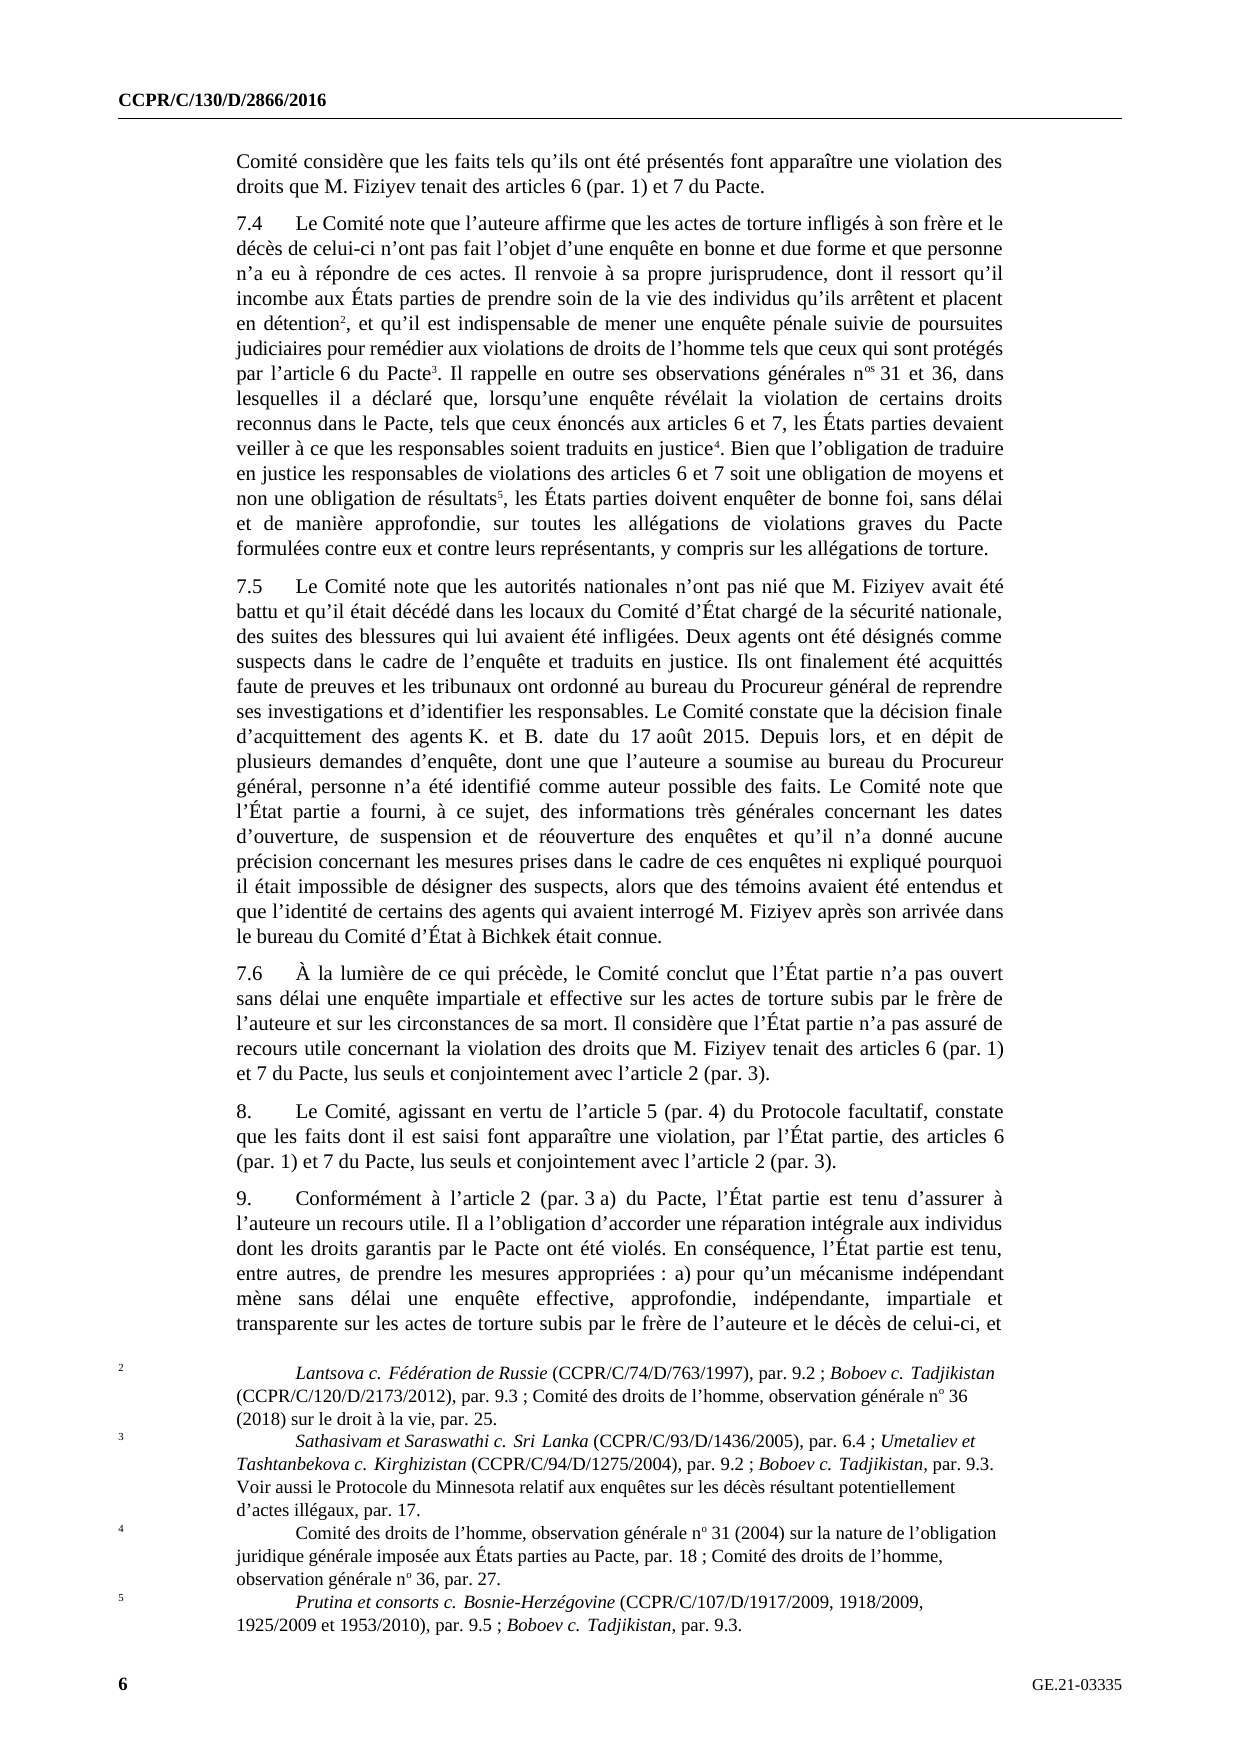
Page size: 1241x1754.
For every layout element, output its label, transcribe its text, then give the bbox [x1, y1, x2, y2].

text 8. Le Comité, agissant en vertu de l’article 5 (par. 4) du Protocole facultatif, constate que les faits dont il est saisi font apparaître une violation, par l’État partie, des articles 6 (par. 1) et 7 du Pacte, lus seuls et conjointement avec l’article 2 (par. 3). [236, 1098, 1004, 1173]
text 7.5 Le Comité note que les autorités nationales n’ont pas nié que M. Fiziyev avait été battu et qu’il était décédé dans les locaux du Comité d’État chargé de la sécurité nationale, des suites des blessures qui lui avaient été infligées. Deux agents ont été désignés comme suspects dans le cadre de l’enquête et traduits en justice. Ils ont finalement été acquittés faute de preuves et les tribunaux ont ordonné au bureau du Procureur général de reprendre ses investigations et d’identifier les responsables. Le Comité constate que la décision finale d’acquittement des agents K. et B. date du 17 août 2015. Depuis lors, et en dépit de plusieurs demandes d’enquête, dont une que l’auteure a soumise au bureau du Procureur général, personne n’a été identifié comme auteur possible des faits. Le Comité note que l’État partie a fourni, à ce sujet, des informations très générales concernant les dates d’ouverture, de suspension et de réouverture des enquêtes et qu’il n’a donné aucune précision concernant les mesures prises dans le cadre de ces enquêtes ni expliqué pourquoi il était impossible de désigner des suspects, alors que des témoins avaient été entendus et que l’identité de certains des agents qui avaient interrogé M. Fiziyev après son arrivée dans le bureau du Comité d’État à Bichkek était connue. [236, 573, 1004, 948]
text 7.4 Le Comité note que l’auteure affirme que les actes de torture infligés à son frère et le décès de celui-ci n’ont pas fait l’objet d’une enquête en bonne et due forme et que personne n’a eu à répondre de ces actes. Il renvoie à sa propre jurisprudence, dont il ressort qu’il incombe aux États parties de prendre soin de la vie des individus qu’ils arrêtent et placent en détention, et qu’il est indispensable de mener une enquête pénale suivie de poursuites judiciaires pour remédier aux violations de droits de l’homme tels que ceux qui sont protégés par l’article 6 du Pacte. Il rappelle en outre ses observations générales nos 31 et 36, dans lesquelles il a déclaré que, lorsqu’une enquête révélait la violation de certains droits reconnus dans le Pacte, tels que ceux énoncés aux articles 6 et 7, les États parties devaient veiller à ce que les responsables soient traduits en justice. Bien que l’obligation de traduire en justice les responsables de violations des articles 6 et 7 soit une obligation de moyens et non une obligation de résultats, les États parties doivent enquêter de bonne foi, sans délai et de manière approfondie, sur toutes les allégations de violations graves du Pacte formulées contre eux et contre leurs représentants, y compris sur les allégations de torture. [236, 210, 1004, 560]
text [236, 148, 1004, 198]
text 7.6 À la lumière de ce qui précède, le Comité conclut que l’État partie n’a pas ouvert sans délai une enquête impartiale et effective sur les actes de torture subis par le frère de l’auteure et sur les circonstances de sa mort. Il considère que l’État partie n’a pas assuré de recours utile concernant la violation des droits que M. Fiziyev tenait des articles 6 (par. 1) et 7 du Pacte, lus seuls et conjointement avec l’article 2 (par. 3). [236, 960, 1004, 1085]
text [236, 1185, 1004, 1335]
